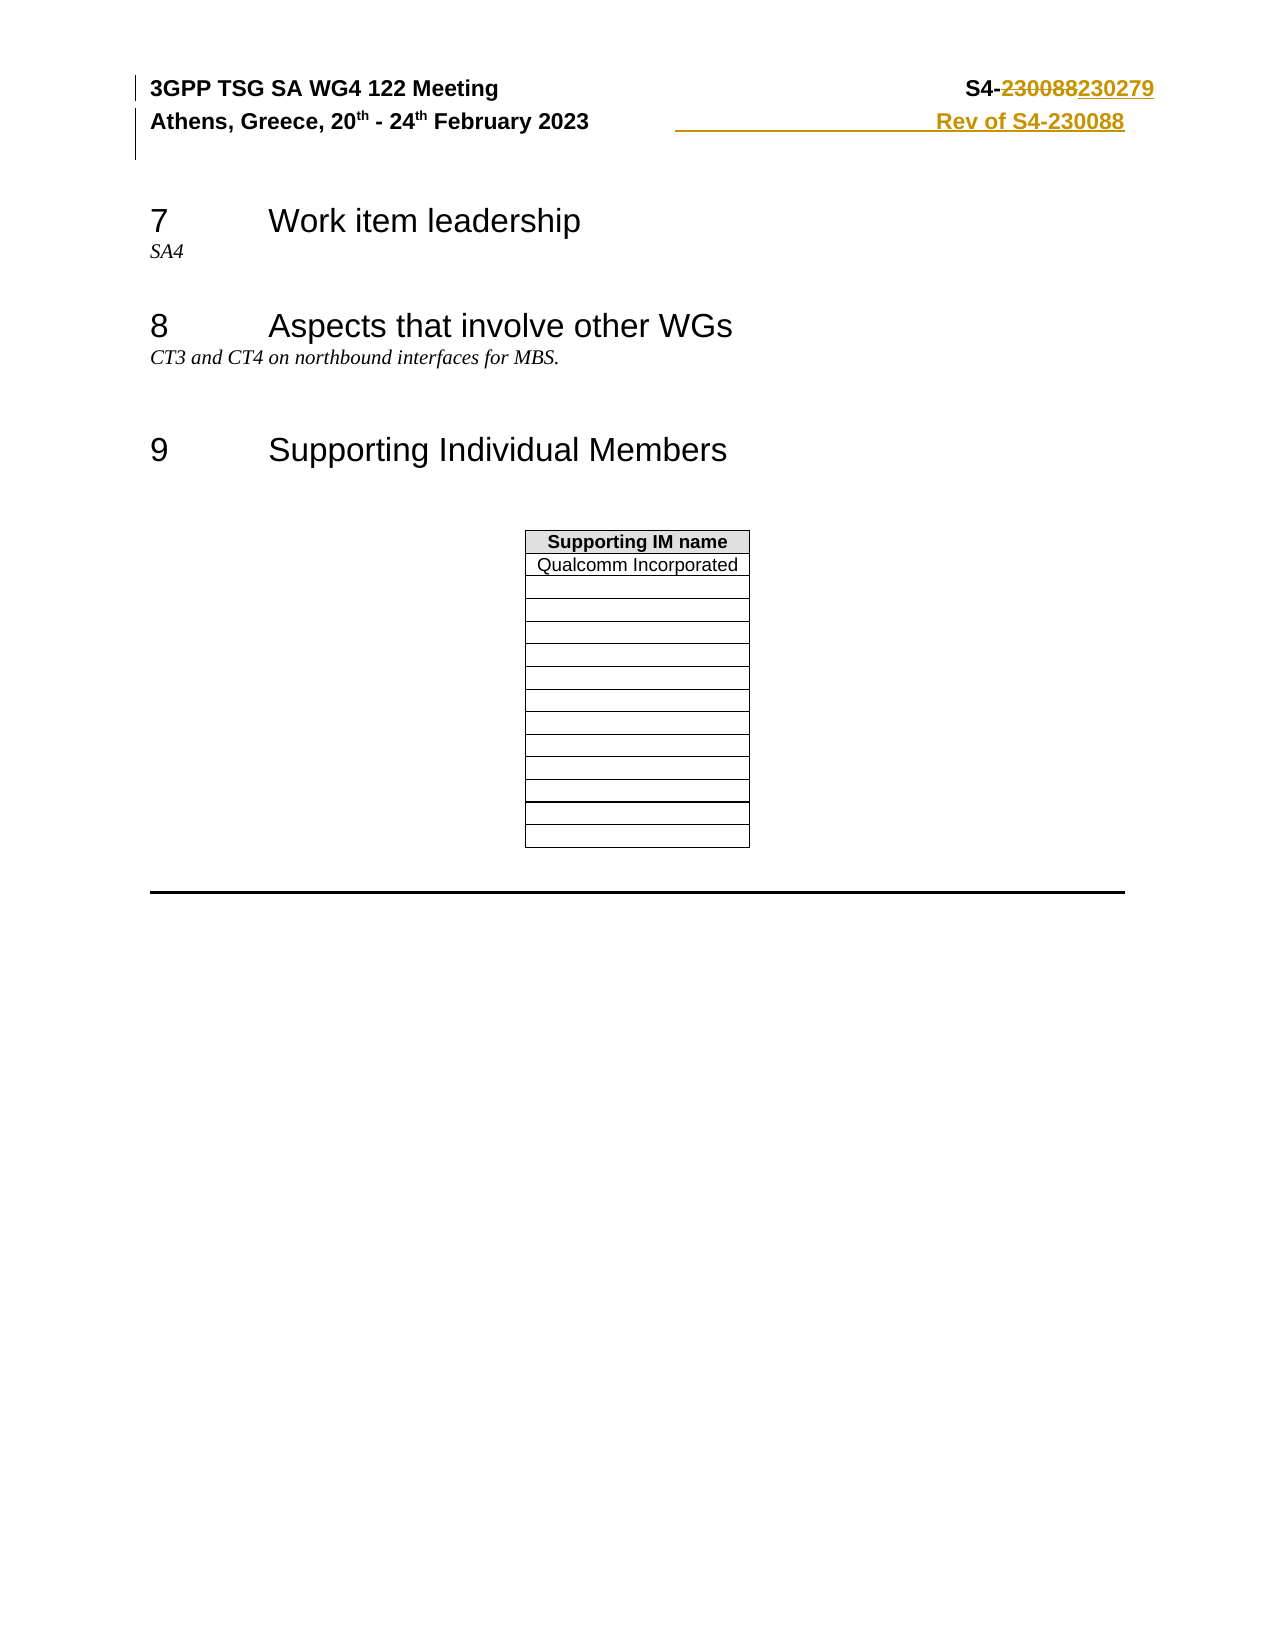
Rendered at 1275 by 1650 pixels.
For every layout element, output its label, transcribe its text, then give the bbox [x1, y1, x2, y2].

table_cell [526, 576, 749, 598]
table_cell [526, 712, 749, 734]
table_cell [526, 803, 749, 824]
table_cell [526, 622, 749, 643]
text 8 Aspects that involve other WGs [150, 306, 1125, 344]
table_cell [526, 825, 749, 847]
text 7 Work item leadership [150, 201, 1125, 239]
table_cell [526, 667, 749, 688]
text CT3 and CT4 on northbound interfaces for MBS. [150, 344, 1125, 369]
table_cell [526, 735, 749, 756]
table_header Supporting IM name [526, 531, 749, 553]
table_cell [526, 780, 749, 801]
text 9 Supporting Individual Members [150, 430, 1125, 469]
table_cell [526, 690, 749, 711]
text SA4 [150, 239, 1135, 263]
table_cell [526, 599, 749, 621]
table_cell [526, 644, 749, 666]
table_cell [526, 757, 749, 779]
table_cell Qualcomm Incorporated [526, 554, 749, 575]
